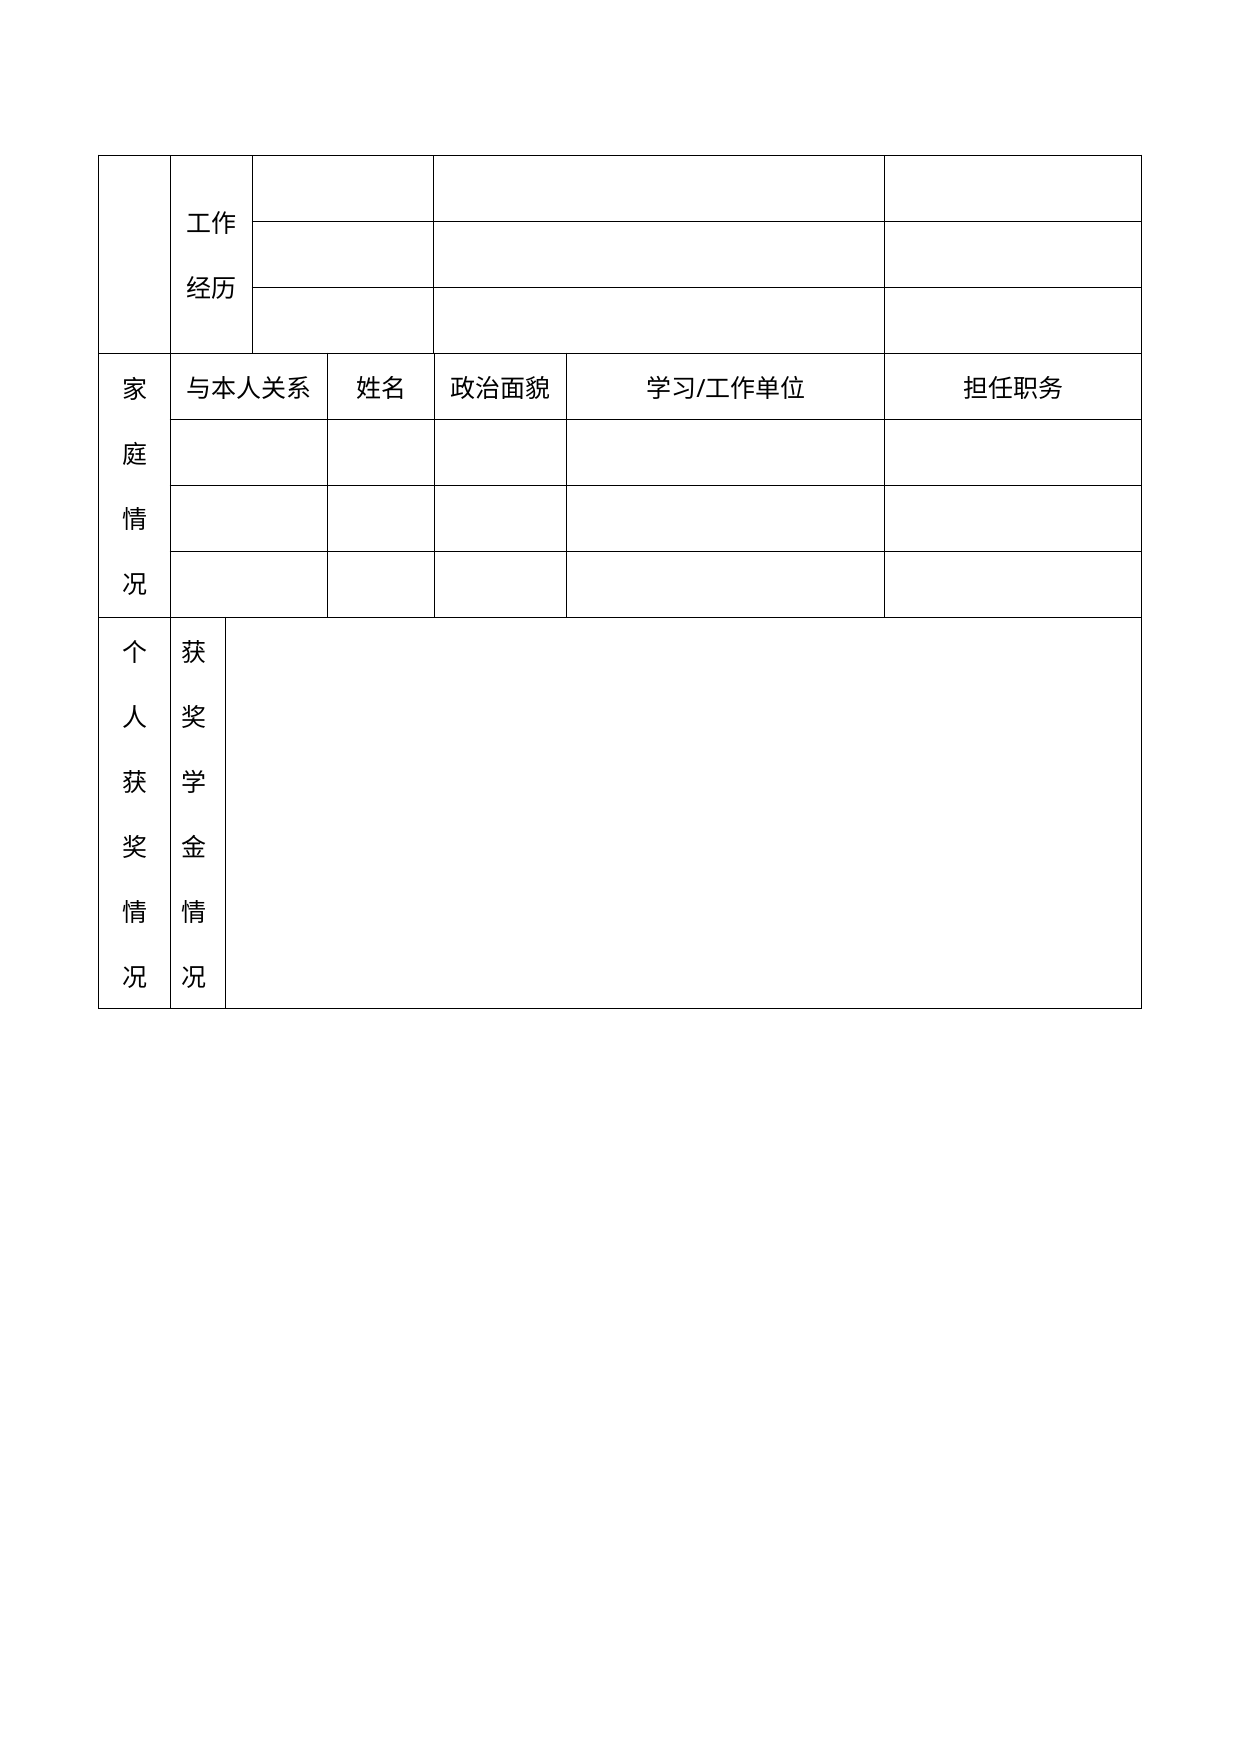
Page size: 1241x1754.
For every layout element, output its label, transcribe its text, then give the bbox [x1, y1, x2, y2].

table_cell [885, 420, 1141, 485]
table_cell 政治面貌 [435, 354, 566, 419]
table_cell 个 人 获 奖 情 况 [99, 618, 170, 1008]
table_cell 家 庭 情 况 [99, 354, 170, 617]
table_cell [253, 222, 433, 287]
table_cell [885, 222, 1141, 287]
table_cell [434, 156, 884, 221]
table_cell [435, 420, 566, 485]
table_cell [171, 486, 327, 551]
table_cell [567, 486, 884, 551]
table_cell 参加工作经历 [171, 156, 252, 353]
table_cell [434, 288, 884, 353]
table_cell [885, 156, 1141, 221]
table_cell [171, 420, 327, 485]
table_cell [328, 552, 434, 617]
table_cell [567, 420, 884, 485]
table_cell [885, 486, 1141, 551]
table_cell 与本人关系 [171, 354, 327, 419]
table_cell [253, 156, 433, 221]
table_cell 学习/工作单位 [567, 354, 884, 419]
table_cell 姓名 [328, 354, 434, 419]
table_cell [226, 618, 1141, 1008]
table_cell [253, 288, 433, 353]
table_cell [328, 420, 434, 485]
table_cell 获奖学金情况 [171, 618, 225, 1008]
table_cell [435, 552, 566, 617]
table_cell [328, 486, 434, 551]
table_cell [567, 552, 884, 617]
table_cell [885, 552, 1141, 617]
table_cell [171, 552, 327, 617]
table_cell 担任职务 [885, 354, 1141, 419]
table_cell [434, 222, 884, 287]
table_cell [885, 288, 1141, 353]
table_cell [435, 486, 566, 551]
